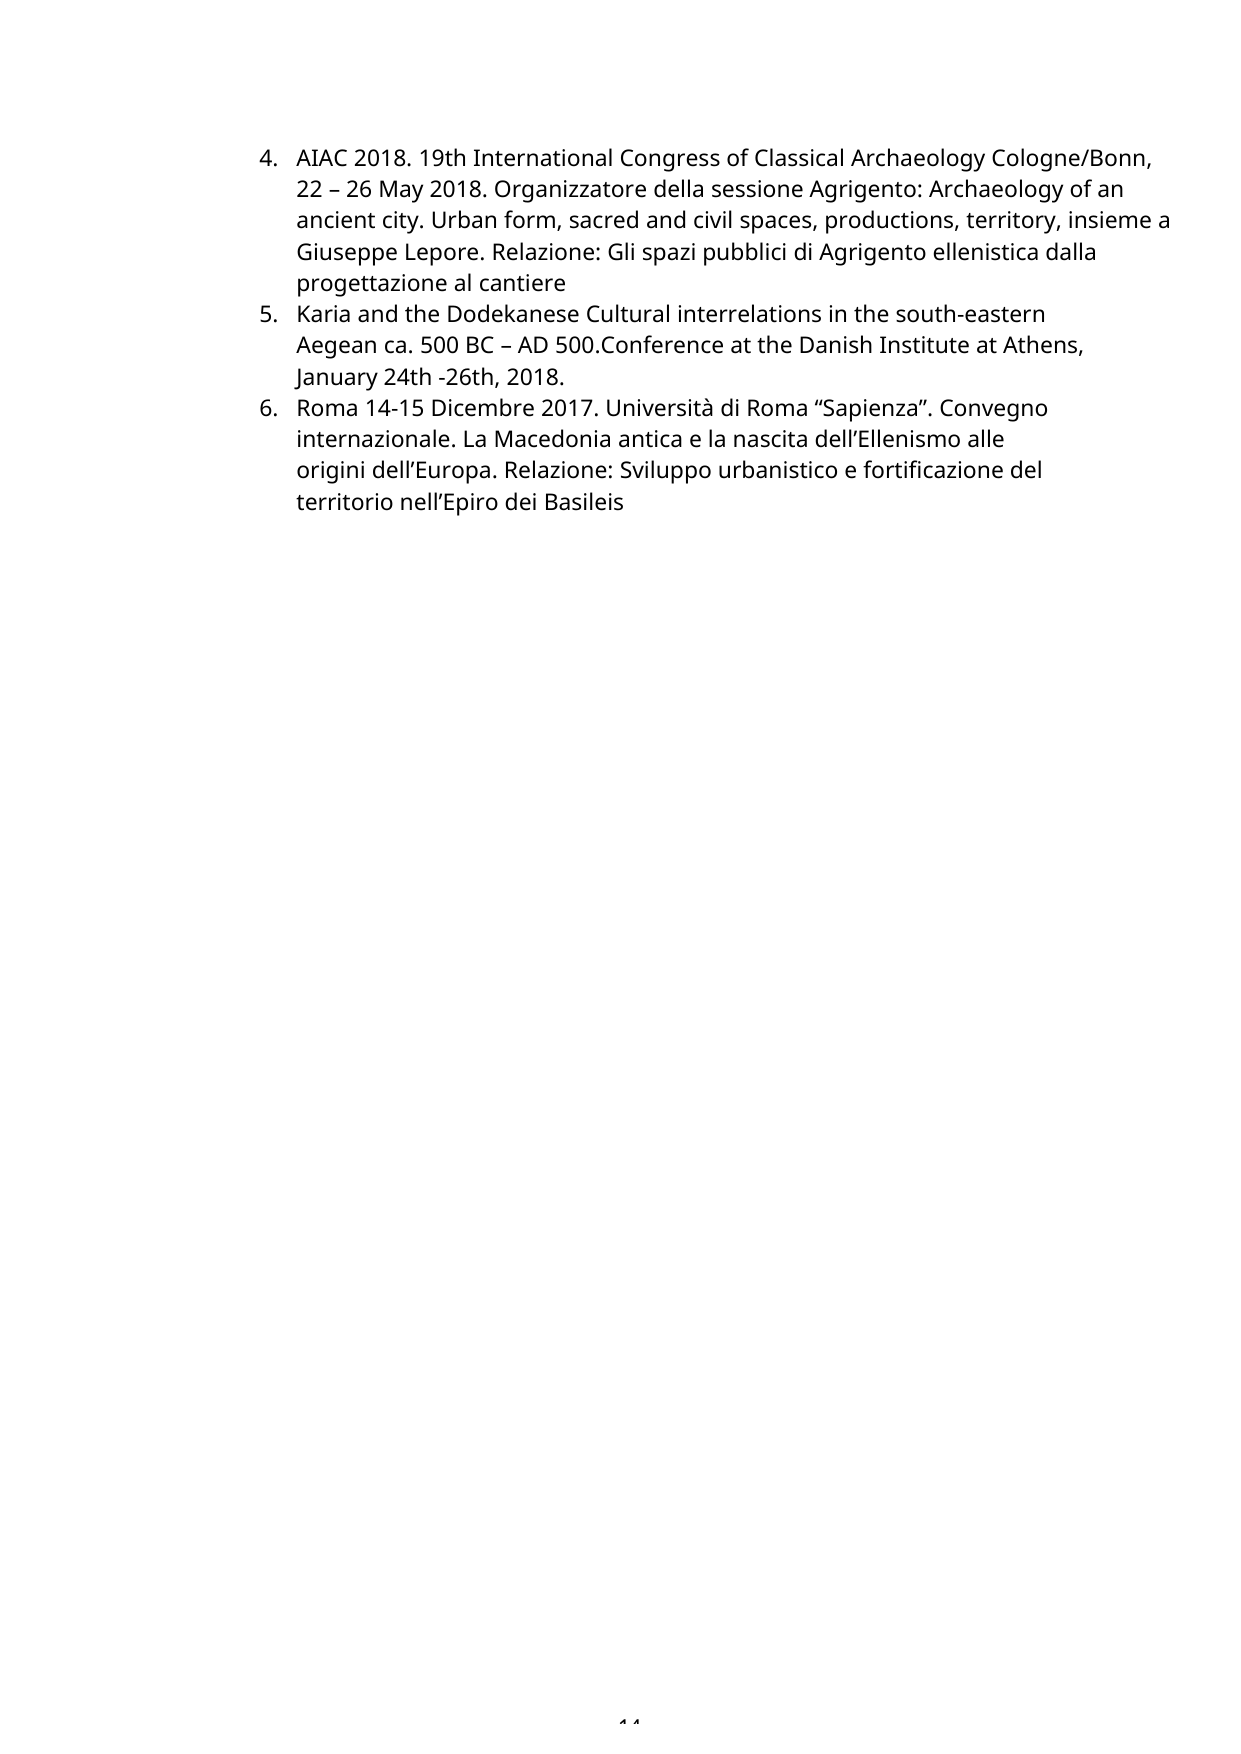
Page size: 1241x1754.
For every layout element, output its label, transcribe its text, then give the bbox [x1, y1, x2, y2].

list Karia and the Dodekanese Cultural interrelations in the south-eastern Aegean ca. 500 BC – AD 500.Conference at the Danish Institute at Athens, January 24th -26th, 2018. [259, 298, 1125, 392]
list Roma 14-15 Dicembre 2017. Università di Roma “Sapienza”. Convegno internazionale. La Macedonia antica e la nascita dell’Ellenismo alle origini dell’Europa. Relazione: Sviluppo urbanistico e fortificazione del territorio nell’Epiro dei Basileis [259, 392, 1079, 517]
list AIAC 2018. 19th International Congress of Classical Archaeology Cologne/Bonn, 22 – 26 May 2018. Organizzatore della sessione Agrigento: Archaeology of an ancient city. Urban form, sacred and civil spaces, productions, territory, insieme a Giuseppe Lepore. Relazione: Gli spazi pubblici di Agrigento ellenistica dalla progettazione al cantiere [259, 142, 1171, 298]
